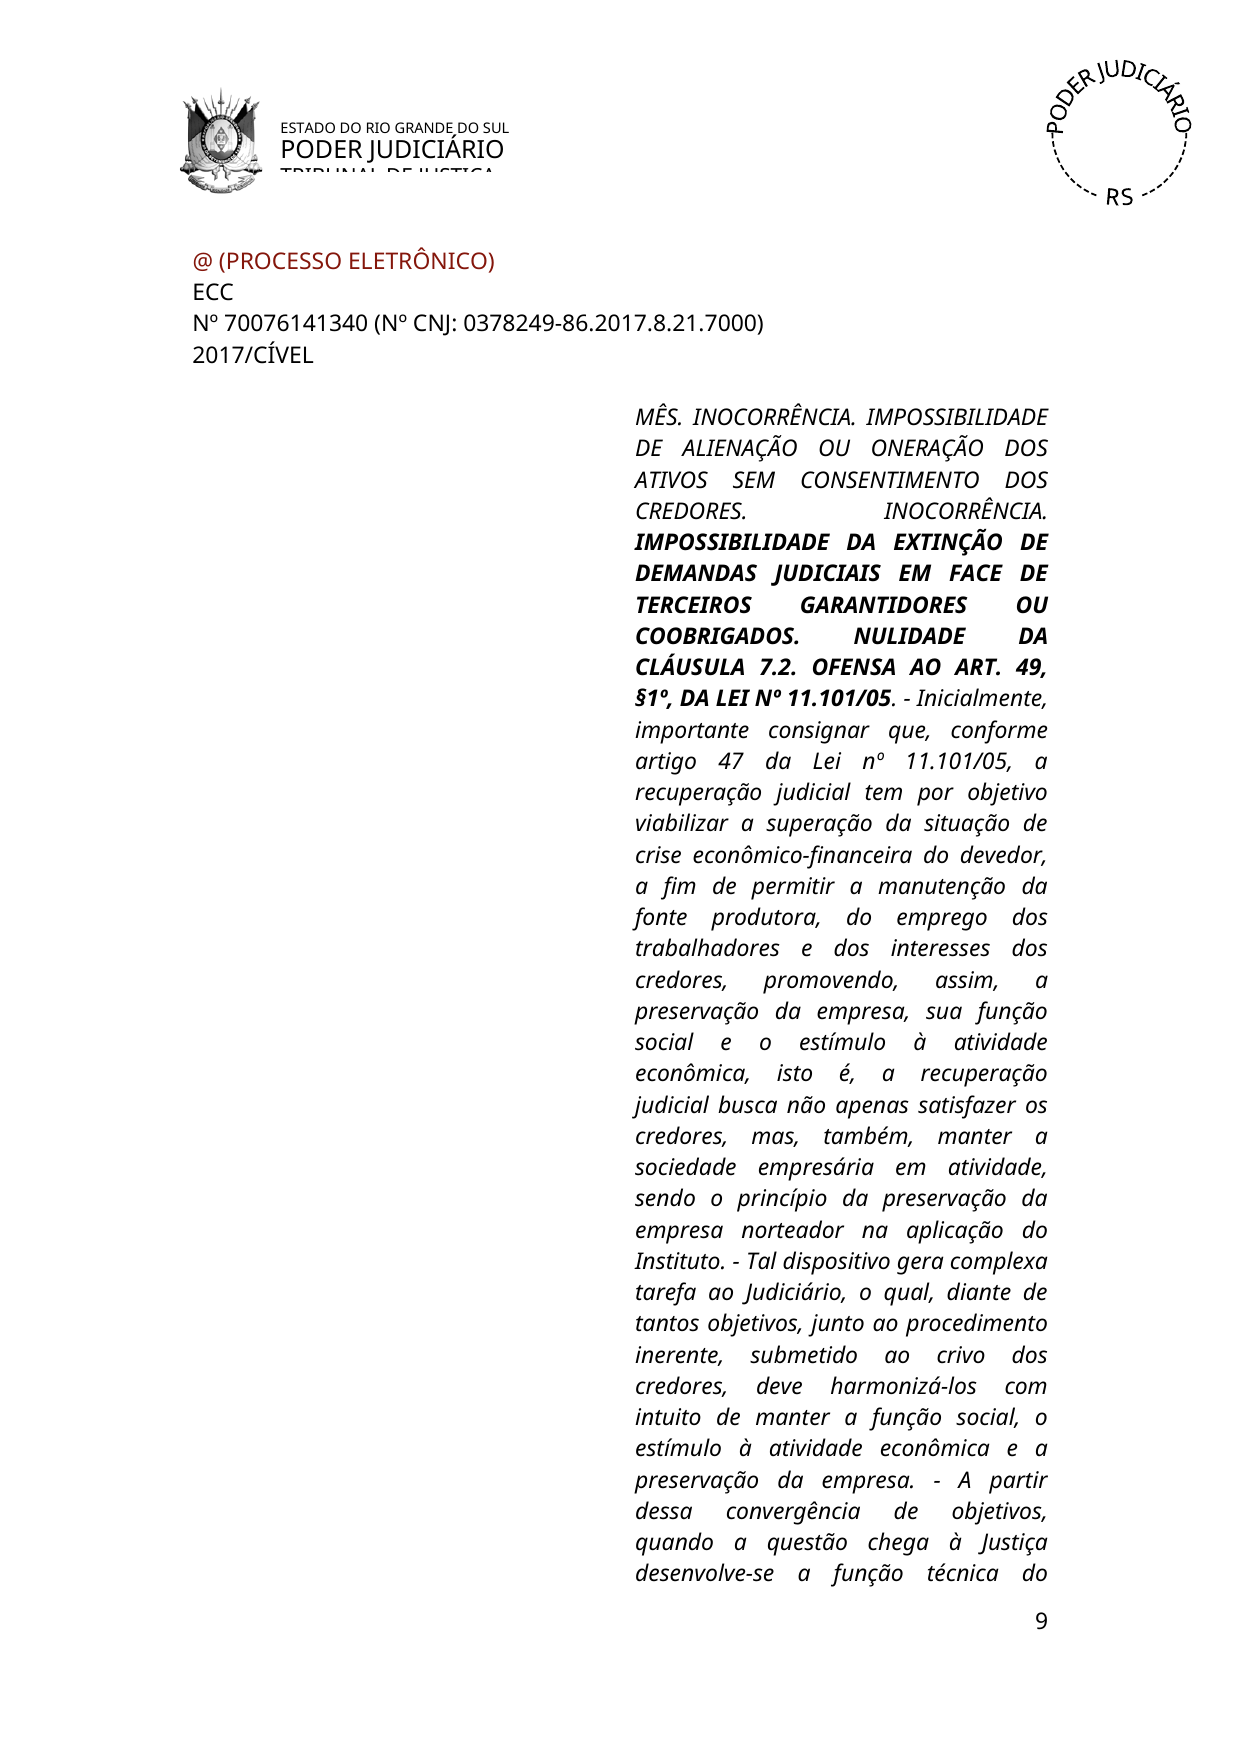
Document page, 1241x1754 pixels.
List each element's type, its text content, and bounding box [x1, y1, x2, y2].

picture [179, 86, 263, 194]
